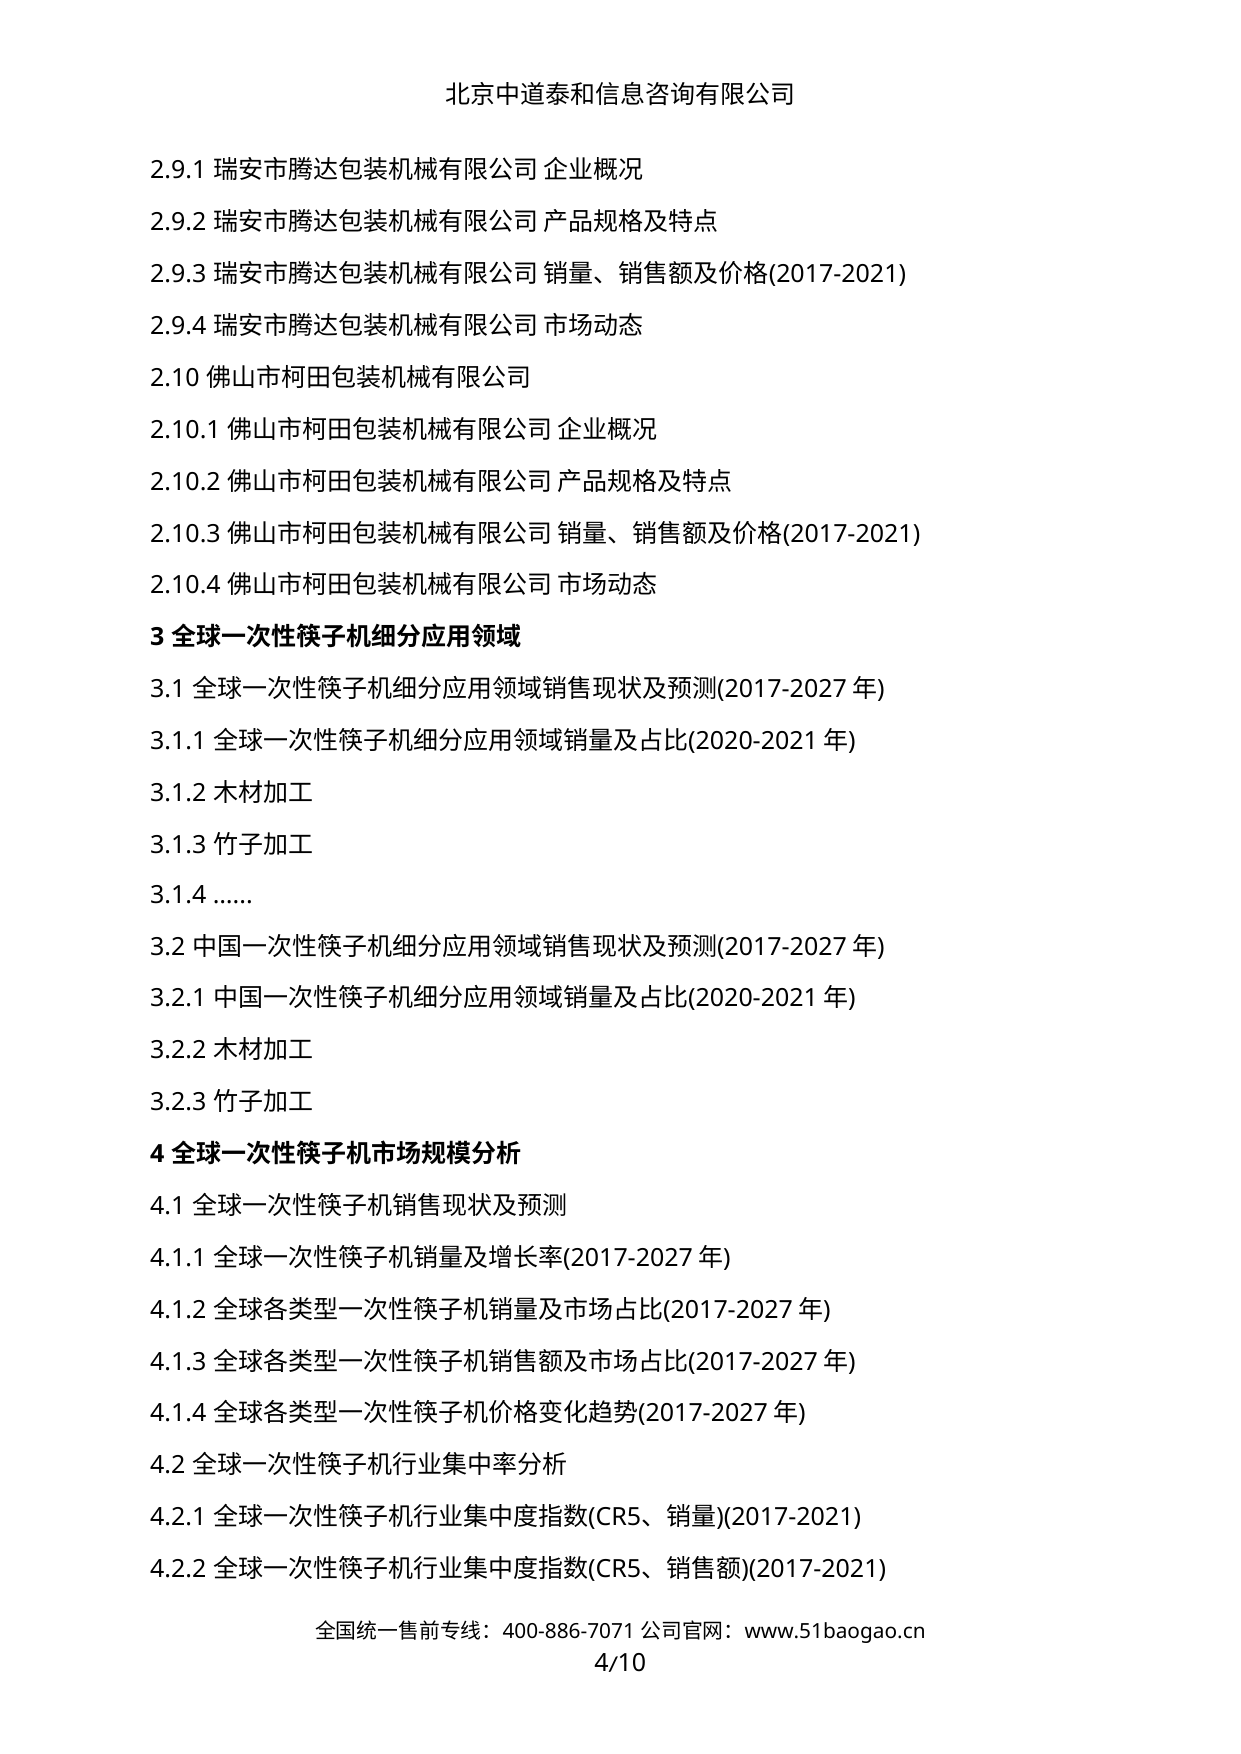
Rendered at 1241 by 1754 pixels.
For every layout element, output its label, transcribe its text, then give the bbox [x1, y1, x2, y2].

text 3.2 中国一次性筷子机细分应用领域销售现状及预测(2017-2027年) [150, 926, 1090, 962]
text 4.2 全球一次性筷子机行业集中率分析 [150, 1445, 1090, 1481]
text 3.1.4 …... [150, 876, 1090, 910]
text 3 全球一次性筷子机细分应用领域 [150, 617, 1090, 653]
text 4.2.2 全球一次性筷子机行业集中度指数(CR5、销售额)(2017-2021) [150, 1548, 1090, 1585]
text 2.10.1 佛山市柯田包装机械有限公司 企业概况 [150, 409, 1090, 446]
text 2.9.1 瑞安市腾达包装机械有限公司 企业概况 [150, 150, 1090, 186]
text 4.1 全球一次性筷子机销售现状及预测 [150, 1185, 1090, 1222]
text 2.9.4 瑞安市腾达包装机械有限公司 市场动态 [150, 306, 1090, 342]
text 2.10.2 佛山市柯田包装机械有限公司 产品规格及特点 [150, 461, 1090, 497]
text 2.10 佛山市柯田包装机械有限公司 [150, 357, 1090, 394]
text 3.1.1 全球一次性筷子机细分应用领域销量及占比(2020-2021年) [150, 721, 1090, 757]
text 4.2.1 全球一次性筷子机行业集中度指数(CR5、销量)(2017-2021) [150, 1497, 1090, 1533]
text 2.9.3 瑞安市腾达包装机械有限公司 销量、销售额及价格(2017-2021) [150, 254, 1090, 290]
text 4.1.2 全球各类型一次性筷子机销量及市场占比(2017-2027年) [150, 1289, 1090, 1325]
text 4 全球一次性筷子机市场规模分析 [150, 1133, 1090, 1170]
text 3.1.3 竹子加工 [150, 824, 1090, 861]
text 3.2.1 中国一次性筷子机细分应用领域销量及占比(2020-2021年) [150, 978, 1090, 1014]
text 3.1.2 木材加工 [150, 772, 1090, 809]
text 4.1.1 全球一次性筷子机销量及增长率(2017-2027年) [150, 1237, 1090, 1273]
text 2.10.3 佛山市柯田包装机械有限公司 销量、销售额及价格(2017-2021) [150, 513, 1090, 549]
text 4.1.3 全球各类型一次性筷子机销售额及市场占比(2017-2027年) [150, 1341, 1090, 1377]
text 3.2.3 竹子加工 [150, 1082, 1090, 1118]
text 2.9.2 瑞安市腾达包装机械有限公司 产品规格及特点 [150, 202, 1090, 238]
text 3.2.2 木材加工 [150, 1030, 1090, 1066]
text 2.10.4 佛山市柯田包装机械有限公司 市场动态 [150, 565, 1090, 601]
text 3.1 全球一次性筷子机细分应用领域销售现状及预测(2017-2027年) [150, 669, 1090, 705]
text 4.1.4 全球各类型一次性筷子机价格变化趋势(2017-2027年) [150, 1393, 1090, 1429]
